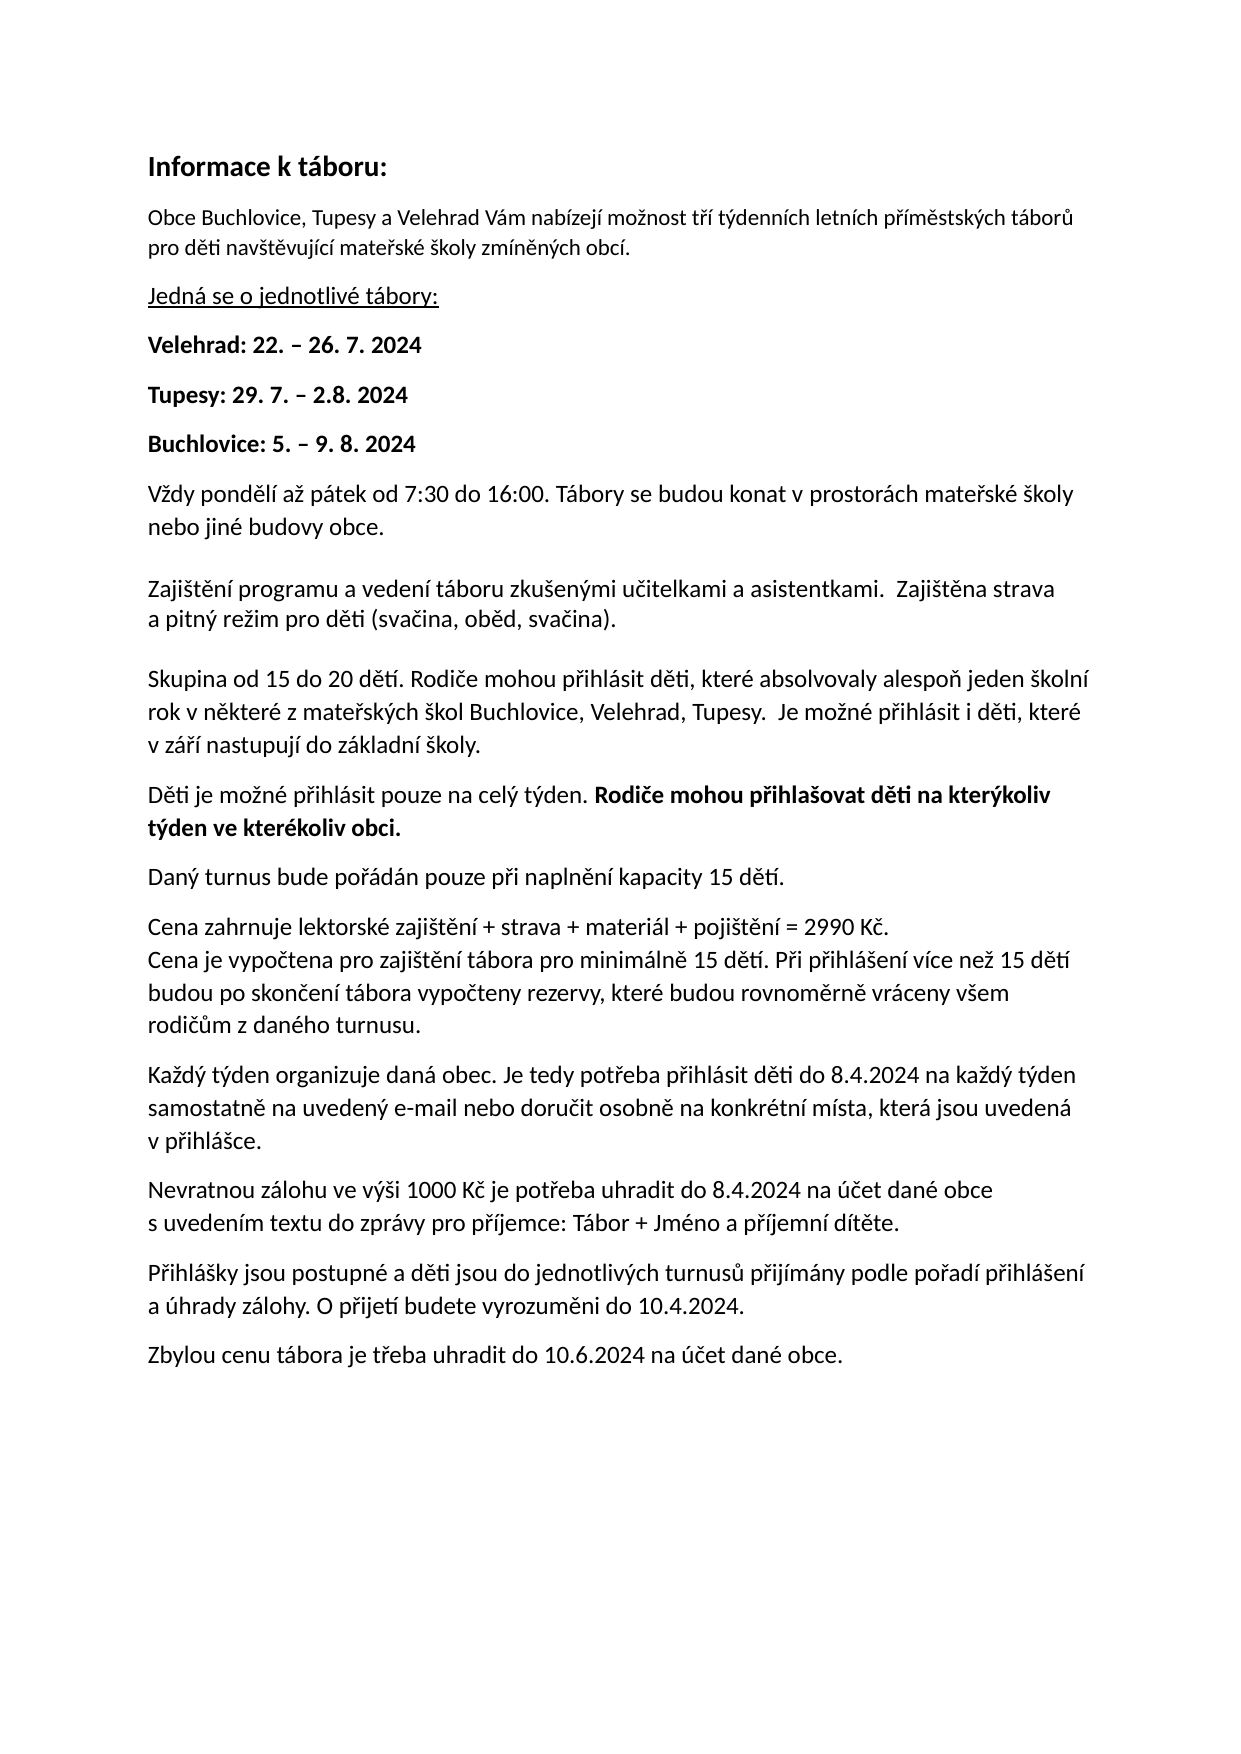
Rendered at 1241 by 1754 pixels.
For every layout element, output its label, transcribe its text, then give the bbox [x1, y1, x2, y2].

text Cena zahrnuje lektorské zajištění + strava + materiál + pojištění = 2990 Kč. Cena je vypočtena pro zajištění tábora pro minimálně 15 dětí. Při přihlášení více než 15 dětí budou po skončení tábora vypočteny rezervy, které budou rovnoměrně vráceny všem rodičům z daného turnusu. [148, 911, 1093, 1040]
text Buchlovice: 5. – 9. 8. 2024 [148, 428, 1093, 459]
text Skupina od 15 do 20 dětí. Rodiče mohou přihlásit děti, které absolvovaly alespoň jeden školní rok v některé z mateřských škol Buchlovice, Velehrad, Tupesy. Je možné přihlásit i děti, které v září nastupují do základní školy. [148, 663, 1093, 760]
text Tupesy: 29. 7. – 2.8. 2024 [148, 379, 1093, 409]
text Daný turnus bude pořádán pouze při naplnění kapacity 15 dětí. [148, 861, 1093, 892]
text Přihlášky jsou postupné a děti jsou do jednotlivých turnusů přijímány podle pořadí přihlášení a úhrady zálohy. O přijetí budete vyrozuměni do 10.4.2024. [148, 1257, 1093, 1321]
text Děti je možné přihlásit pouze na celý týden. Rodiče mohou přihlašovat děti na kterýkoliv týden ve kterékoliv obci. [148, 779, 1093, 842]
text Zbylou cenu tábora je třeba uhradit do 10.6.2024 na účet dané obce. [148, 1339, 1093, 1370]
text Každý týden organizuje daná obec. Je tedy potřeba přihlásit děti do 8.4.2024 na každý týden samostatně na uvedený e-mail nebo doručit osobně na konkrétní místa, která jsou uvedená v přihlášce. [148, 1059, 1093, 1156]
text Jedná se o jednotlivé tábory: [148, 280, 1093, 310]
text Informace k táboru: [148, 148, 1093, 183]
text Vždy pondělí až pátek od 7:30 do 16:00. Tábory se budou konat v prostorách mateřské školy nebo jiné budovy obce. [148, 478, 1093, 542]
text Obce Buchlovice, Tupesy a Velehrad Vám nabízejí možnost tří týdenních letních příměstských táborů pro děti navštěvující mateřské školy zmíněných obcí. [148, 203, 1093, 261]
text Zajištění programu a vedení táboru zkušenými učitelkami a asistentkami. Zajištěna strava a pitný režim pro děti (svačina, oběd, svačina). [148, 573, 1093, 634]
text Velehrad: 22. – 26. 7. 2024 [148, 329, 1093, 360]
text Nevratnou zálohu ve výši 1000 Kč je potřeba uhradit do 8.4.2024 na účet dané obce s uvedením textu do zprávy pro příjemce: Tábor + Jméno a příjemní dítěte. [148, 1174, 1093, 1238]
